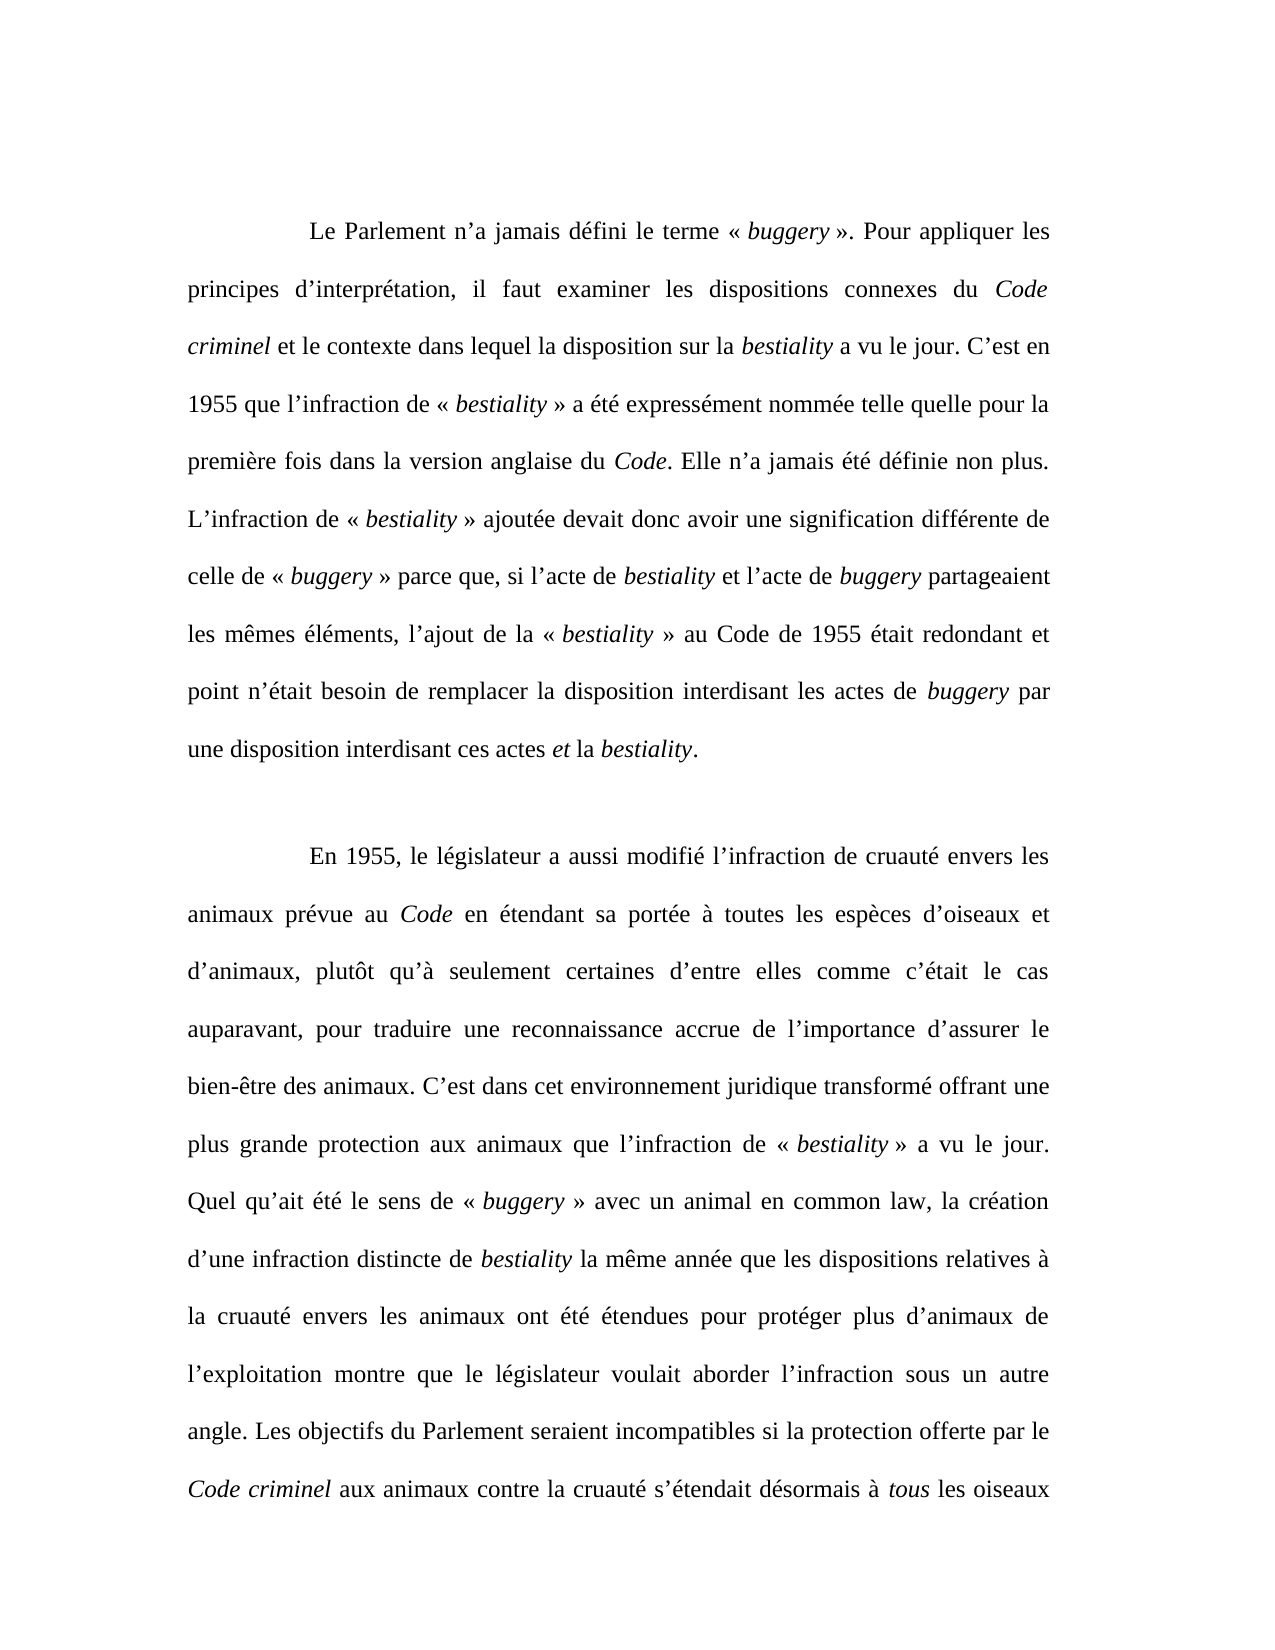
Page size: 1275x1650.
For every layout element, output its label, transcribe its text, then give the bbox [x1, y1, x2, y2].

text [187, 841, 1050, 1503]
text Le Parlement n’a jamais défini le terme « buggery ». Pour appliquer les principes d’interprétation, il faut examiner les dispositions connexes du Code criminel et le contexte dans lequel la disposition sur la bestiality a vu le jour. C’est en 1955 que l’infraction de « bestiality » a été expressément nommée telle quelle pour la première fois dans la version anglaise du Code. Elle n’a jamais été définie non plus. L’infraction de « bestiality » ajoutée devait donc avoir une signification différente de celle de « buggery » parce que, si l’acte de bestiality et l’acte de buggery partageaient les mêmes éléments, l’ajout de la « bestiality » au Code de 1955 était redondant et point n’était besoin de remplacer la disposition interdisant les actes de buggery par une disposition interdisant ces actes et la bestiality. [187, 216, 1050, 763]
